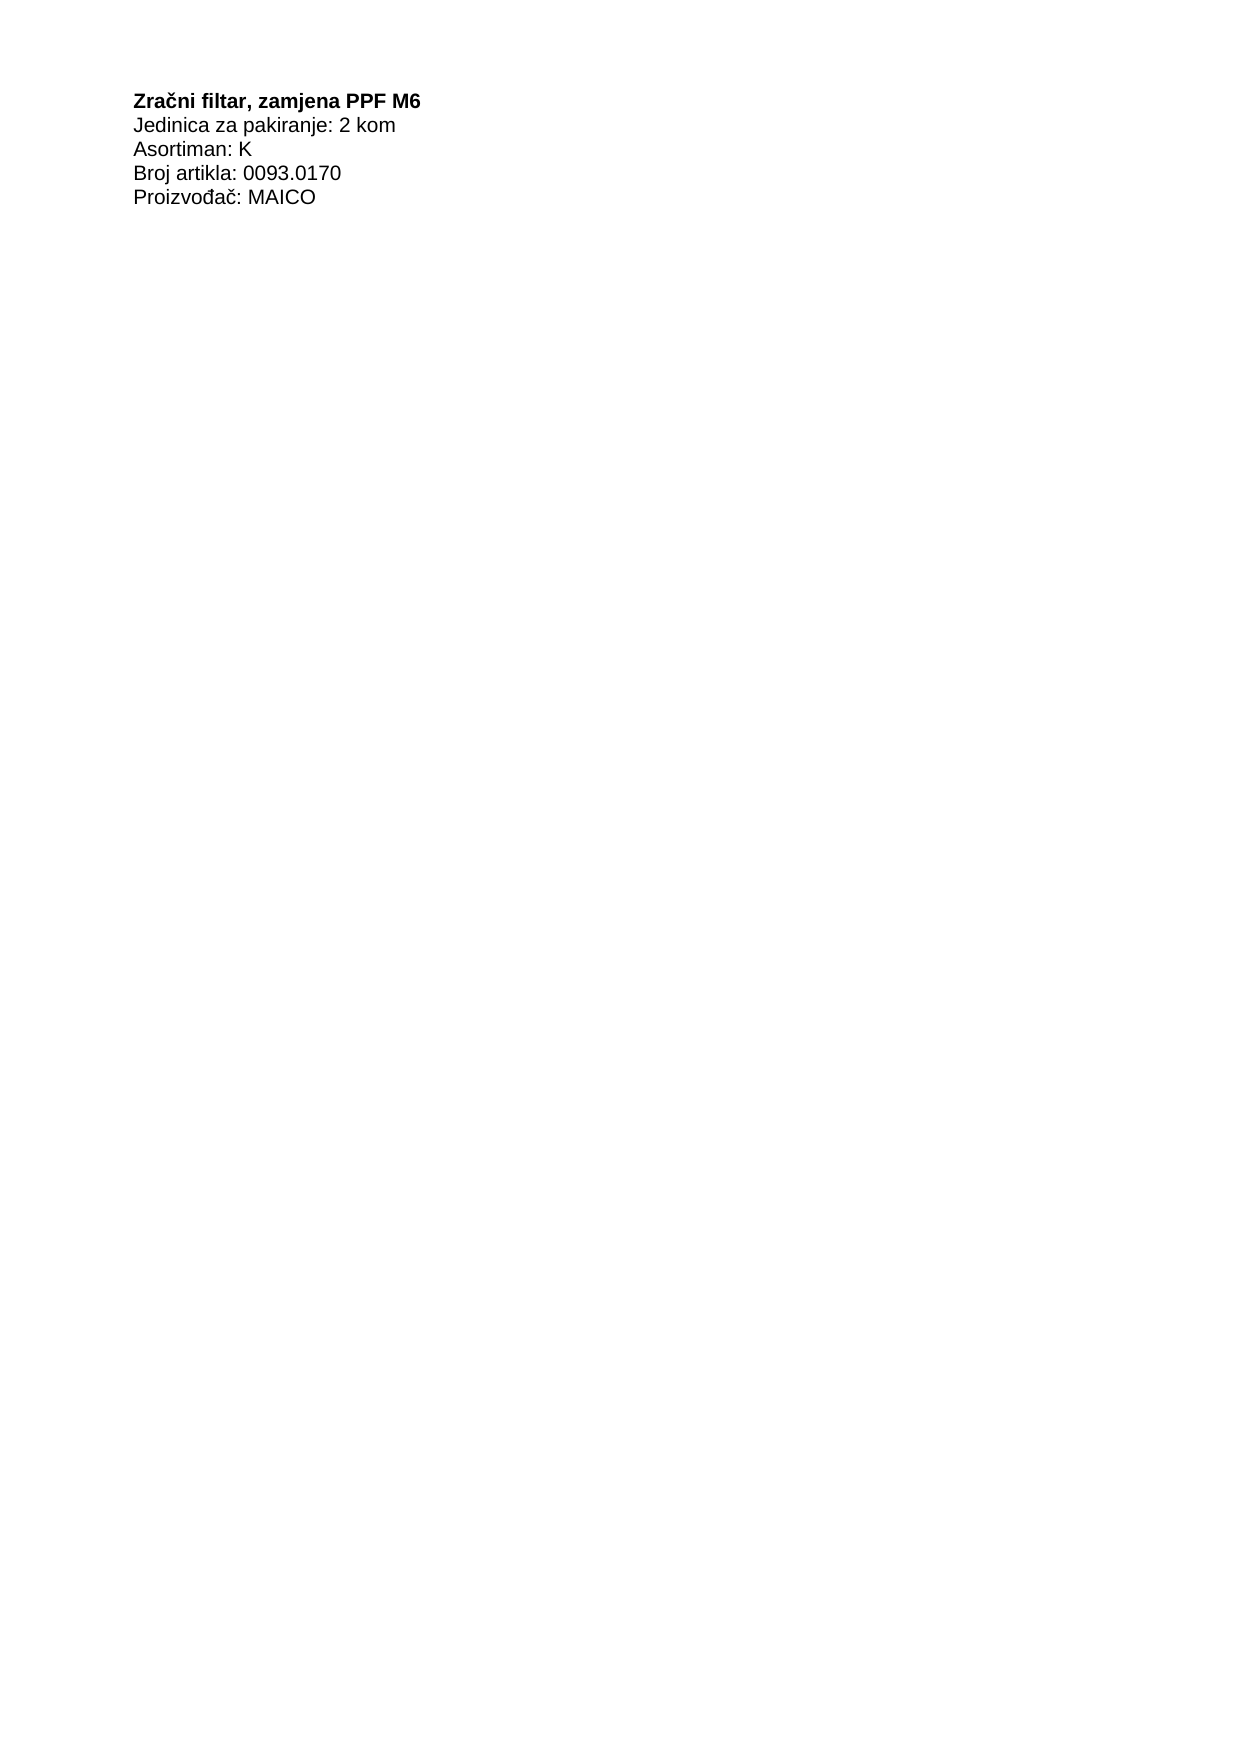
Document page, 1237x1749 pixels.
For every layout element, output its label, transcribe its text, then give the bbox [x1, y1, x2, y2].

text Zračni filtar, zamjena PPF M6Jedinica za pakiranje: 2 komAsortiman: K Broj artikla: 0093.0170Proizvođač: MAICO [133, 89, 1148, 208]
